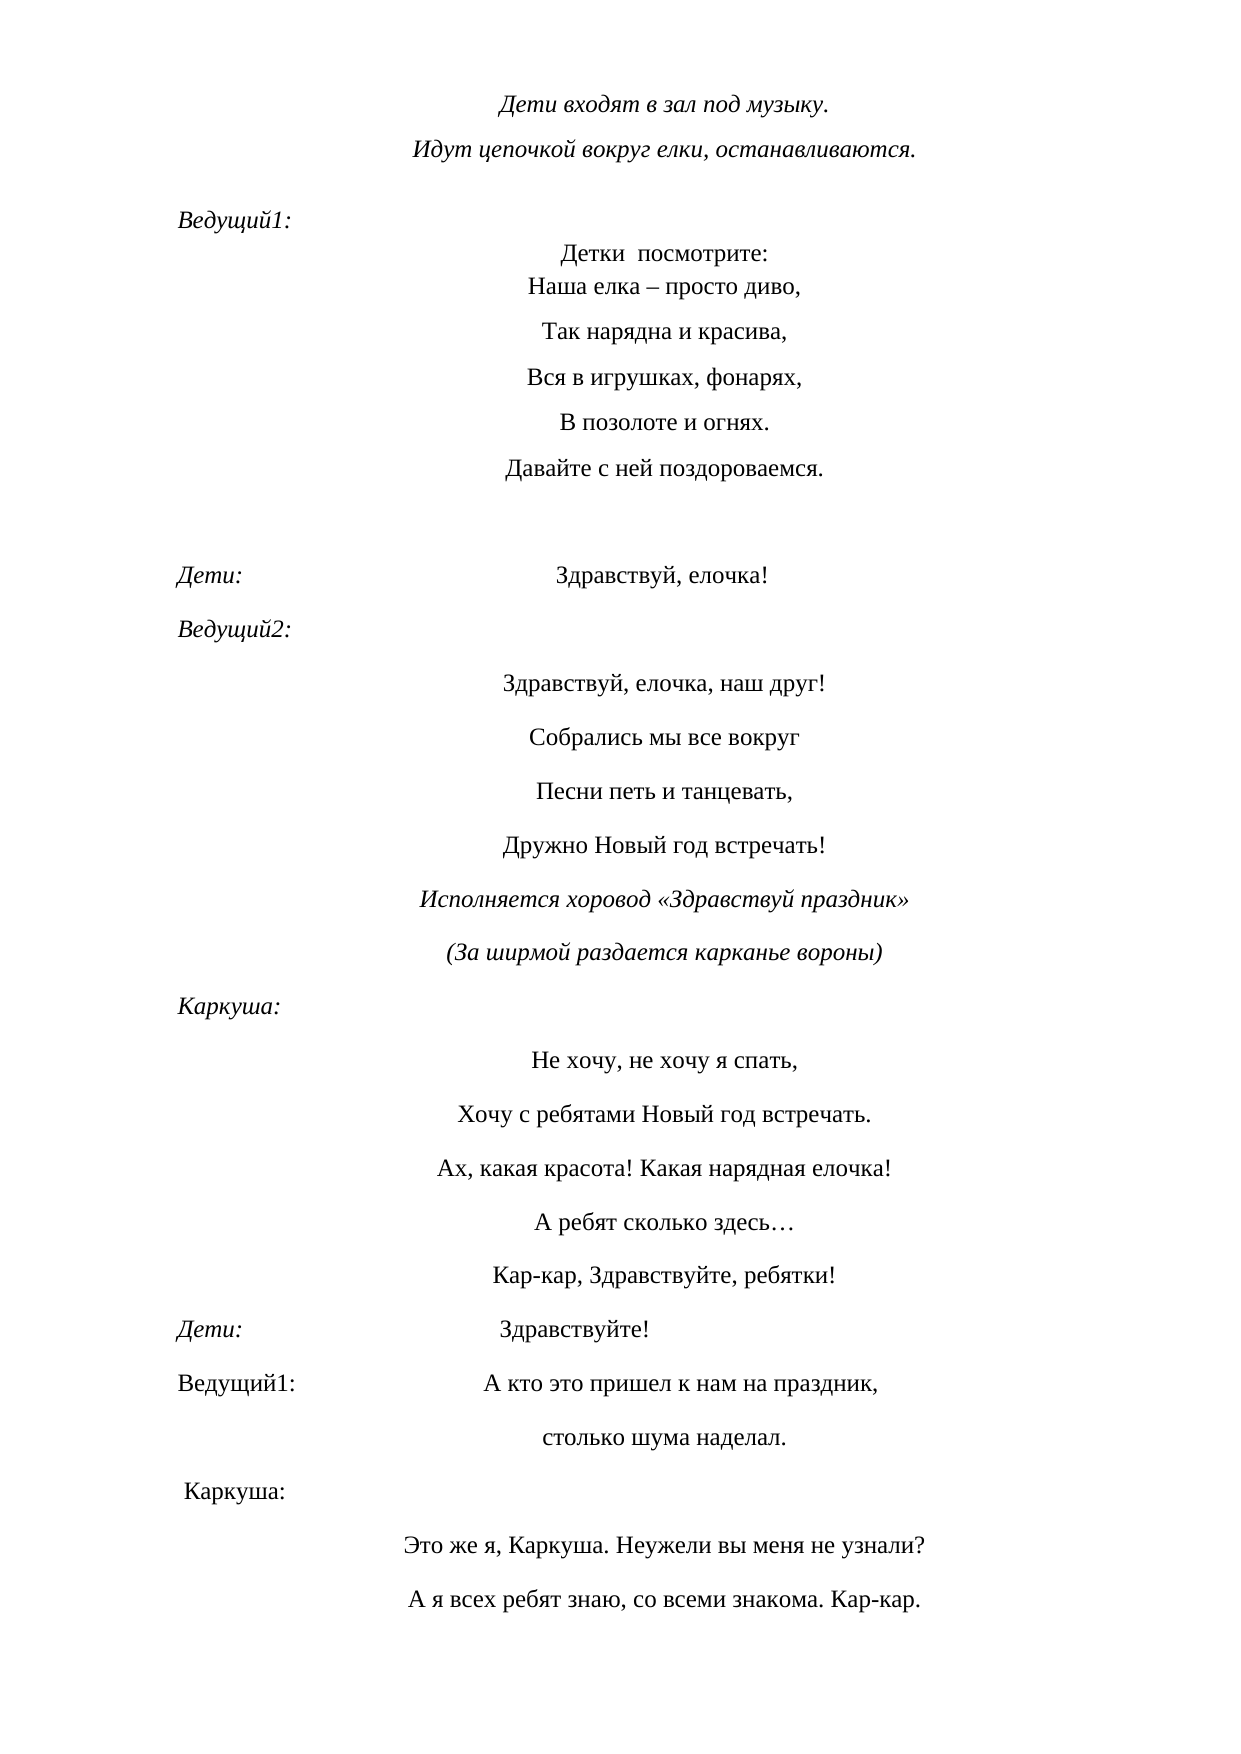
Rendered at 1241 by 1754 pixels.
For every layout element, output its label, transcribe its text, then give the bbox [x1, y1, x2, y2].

text Так нарядна и красива, [177, 316, 1152, 345]
text Хочу с ребятами Новый год встречать. [177, 1099, 1152, 1128]
text А ребят сколько здесь… [177, 1207, 1152, 1236]
text Давайте с ней поздороваемся. [177, 453, 1152, 482]
text Исполняется хоровод «Здравствуй праздник» [177, 884, 1152, 912]
text Ведущий1: А кто это пришел к нам на праздник, [177, 1368, 1152, 1397]
text В позолоте и огнях. [177, 407, 1152, 436]
text Ах, какая красота! Какая нарядная елочка! [177, 1153, 1152, 1182]
text Здравствуй, елочка, наш друг! [177, 668, 1152, 697]
text Это же я, Каркуша. Неужели вы меня не узнали? [177, 1530, 1152, 1559]
text Ведущий1: [177, 205, 1152, 233]
text Дети входят в зал под музыку. [177, 89, 1152, 117]
text Дружно Новый год встречать! [177, 830, 1152, 858]
text Дети: Здравствуй, елочка! [177, 561, 1152, 589]
text Вся в игрушках, фонарях, [177, 362, 1152, 391]
text Дети: Здравствуйте! [177, 1314, 1152, 1343]
text Кар-кар, Здравствуйте, ребятки! [177, 1261, 1152, 1289]
text Детки посмотрите: Наша елка – просто диво, [177, 238, 1152, 299]
text Не хочу, не хочу я спать, [177, 1045, 1152, 1074]
text Каркуша: [177, 991, 1152, 1020]
text Идут цепочкой вокруг елки, останавливаются. [177, 134, 1152, 163]
text Собрались мы все вокруг [177, 722, 1152, 751]
text Песни петь и танцевать, [177, 776, 1152, 805]
text А я всех ребят знаю, со всеми знакома. Кар-кар. [177, 1584, 1152, 1612]
text Ведущий2: [177, 614, 1152, 643]
text Каркуша: [177, 1476, 1152, 1505]
text столько шума наделал. [177, 1422, 1152, 1451]
text (За ширмой раздается карканье вороны) [177, 937, 1152, 966]
